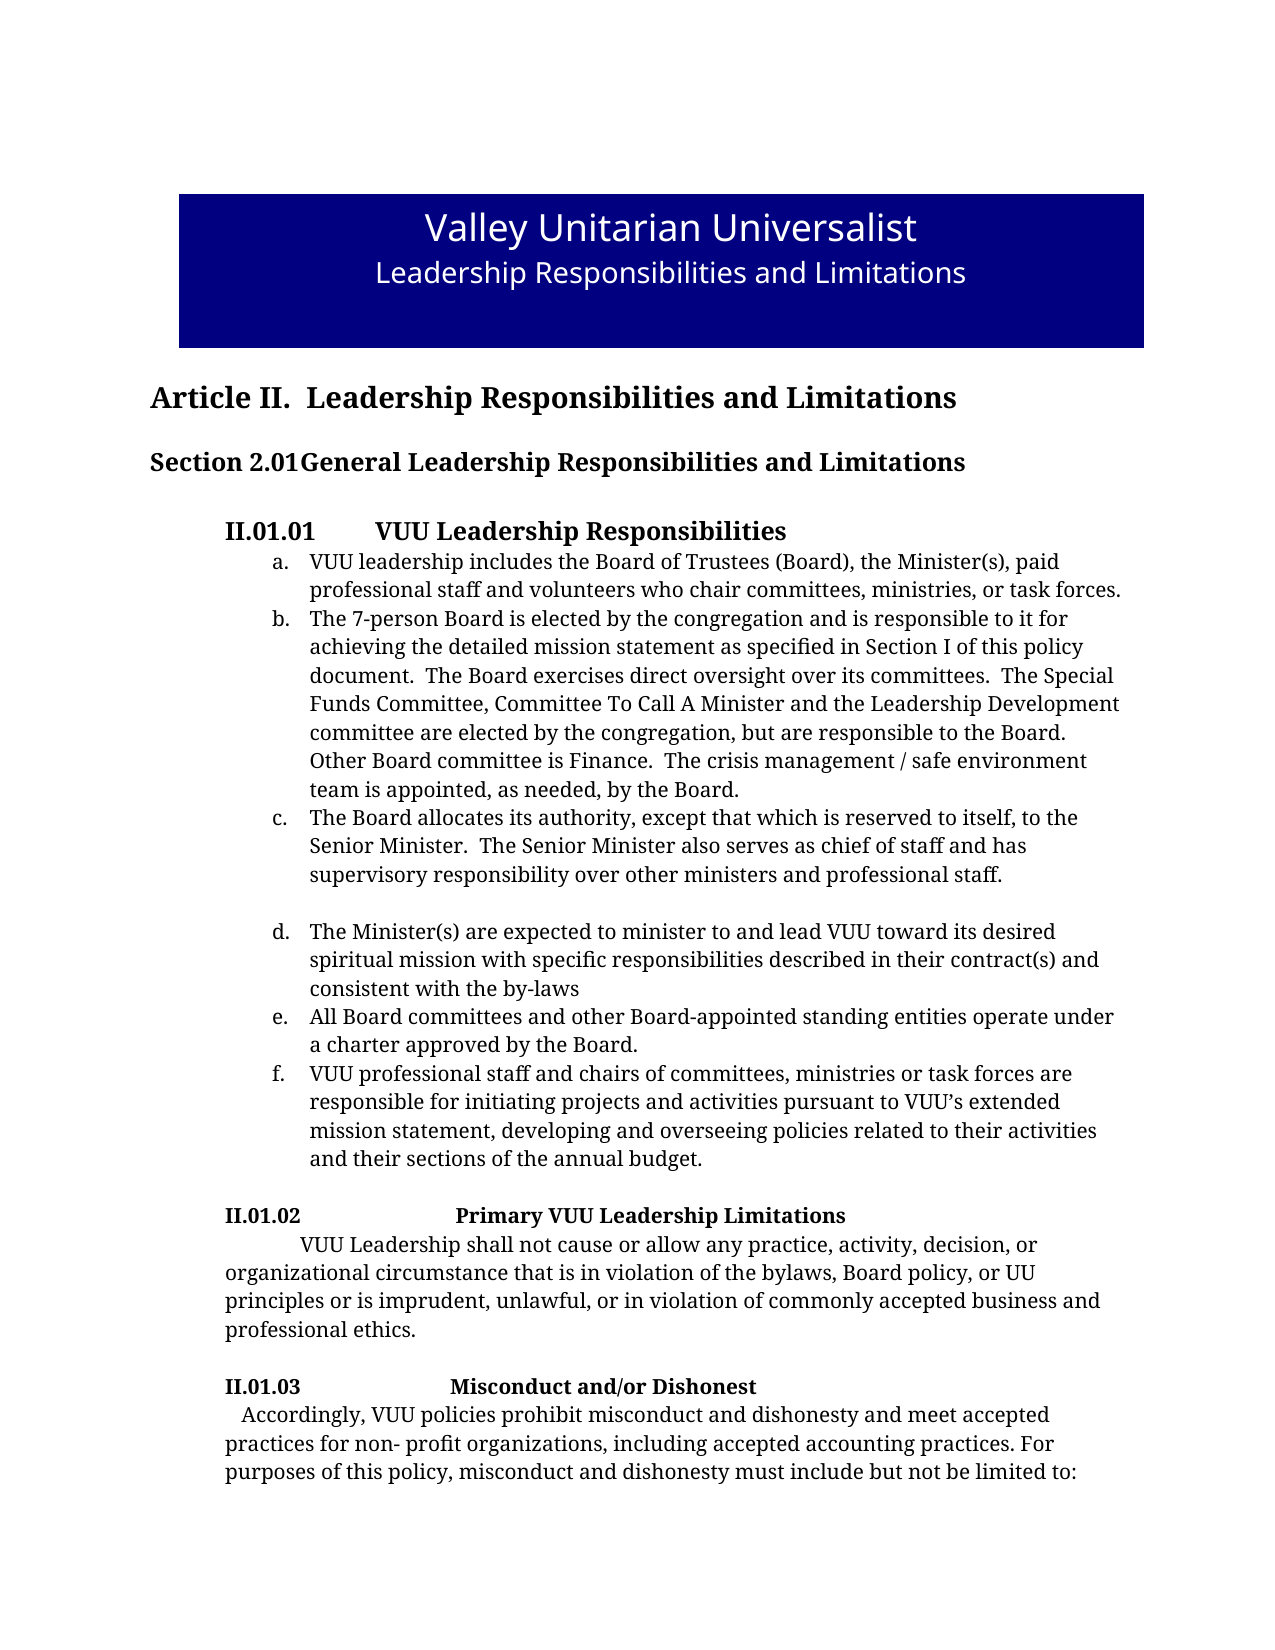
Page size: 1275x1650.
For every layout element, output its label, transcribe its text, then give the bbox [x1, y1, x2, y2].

list The Minister(s) are expected to minister to and lead VUU toward its desired spiritual mission with specific responsibilities described in their contract(s) and consistent with the by-laws [272, 917, 1125, 1002]
text VUU Leadership shall not cause or allow any practice, activity, decision, or organizational circumstance that is in violation of the bylaws, Board policy, or UU principles or is imprudent, unlawful, or in violation of commonly accepted business and professional ethics. [225, 1230, 1125, 1343]
list VUU professional staff and chairs of committees, ministries or task forces are responsible for initiating projects and activities pursuant to VUU’s extended mission statement, developing and overseeing policies related to their activities and their sections of the annual budget. [272, 1059, 1125, 1173]
list The 7-person Board is elected by the congregation and is responsible to it for achieving the detailed mission statement as specified in Section I of this policy document. The Board exercises direct oversight over its committees. The Special Funds Committee, Committee To Call A Minister and the Leadership Development committee are elected by the congregation, but are responsible to the Board. Other Board committee is Finance. The crisis management / safe environment team is appointed, as needed, by the Board. [272, 604, 1125, 803]
text Section 2.01 General Leadership Responsibilities and Limitations [150, 445, 1125, 479]
text II.01.03 Misconduct and/or Dishonest [187, 1372, 1125, 1400]
text II.01.01 VUU Leadership Responsibilities [150, 513, 1125, 547]
list All Board committees and other Board-appointed standing entities operate under a charter approved by the Board. [272, 1002, 1125, 1059]
list VUU leadership includes the Board of Trustees (Board), the Minister(s), paid professional staff and volunteers who chair committees, ministries, or task forces. [272, 547, 1125, 604]
list The Board allocates its authority, except that which is reserved to itself, to the Senior Minister. The Senior Minister also serves as chief of staff and has supervisory responsibility over other ministers and professional staff. [272, 803, 1125, 888]
text II.01.02 Primary VUU Leadership Limitations [225, 1201, 1125, 1230]
text Article II. Leadership Responsibilities and Limitations [150, 377, 1125, 417]
text Accordingly, VUU policies prohibit misconduct and dishonesty and meet accepted practices for non- profit organizations, including accepted accounting practices. For purposes of this policy, misconduct and dishonesty must include but not be limited to: [187, 1400, 1125, 1486]
